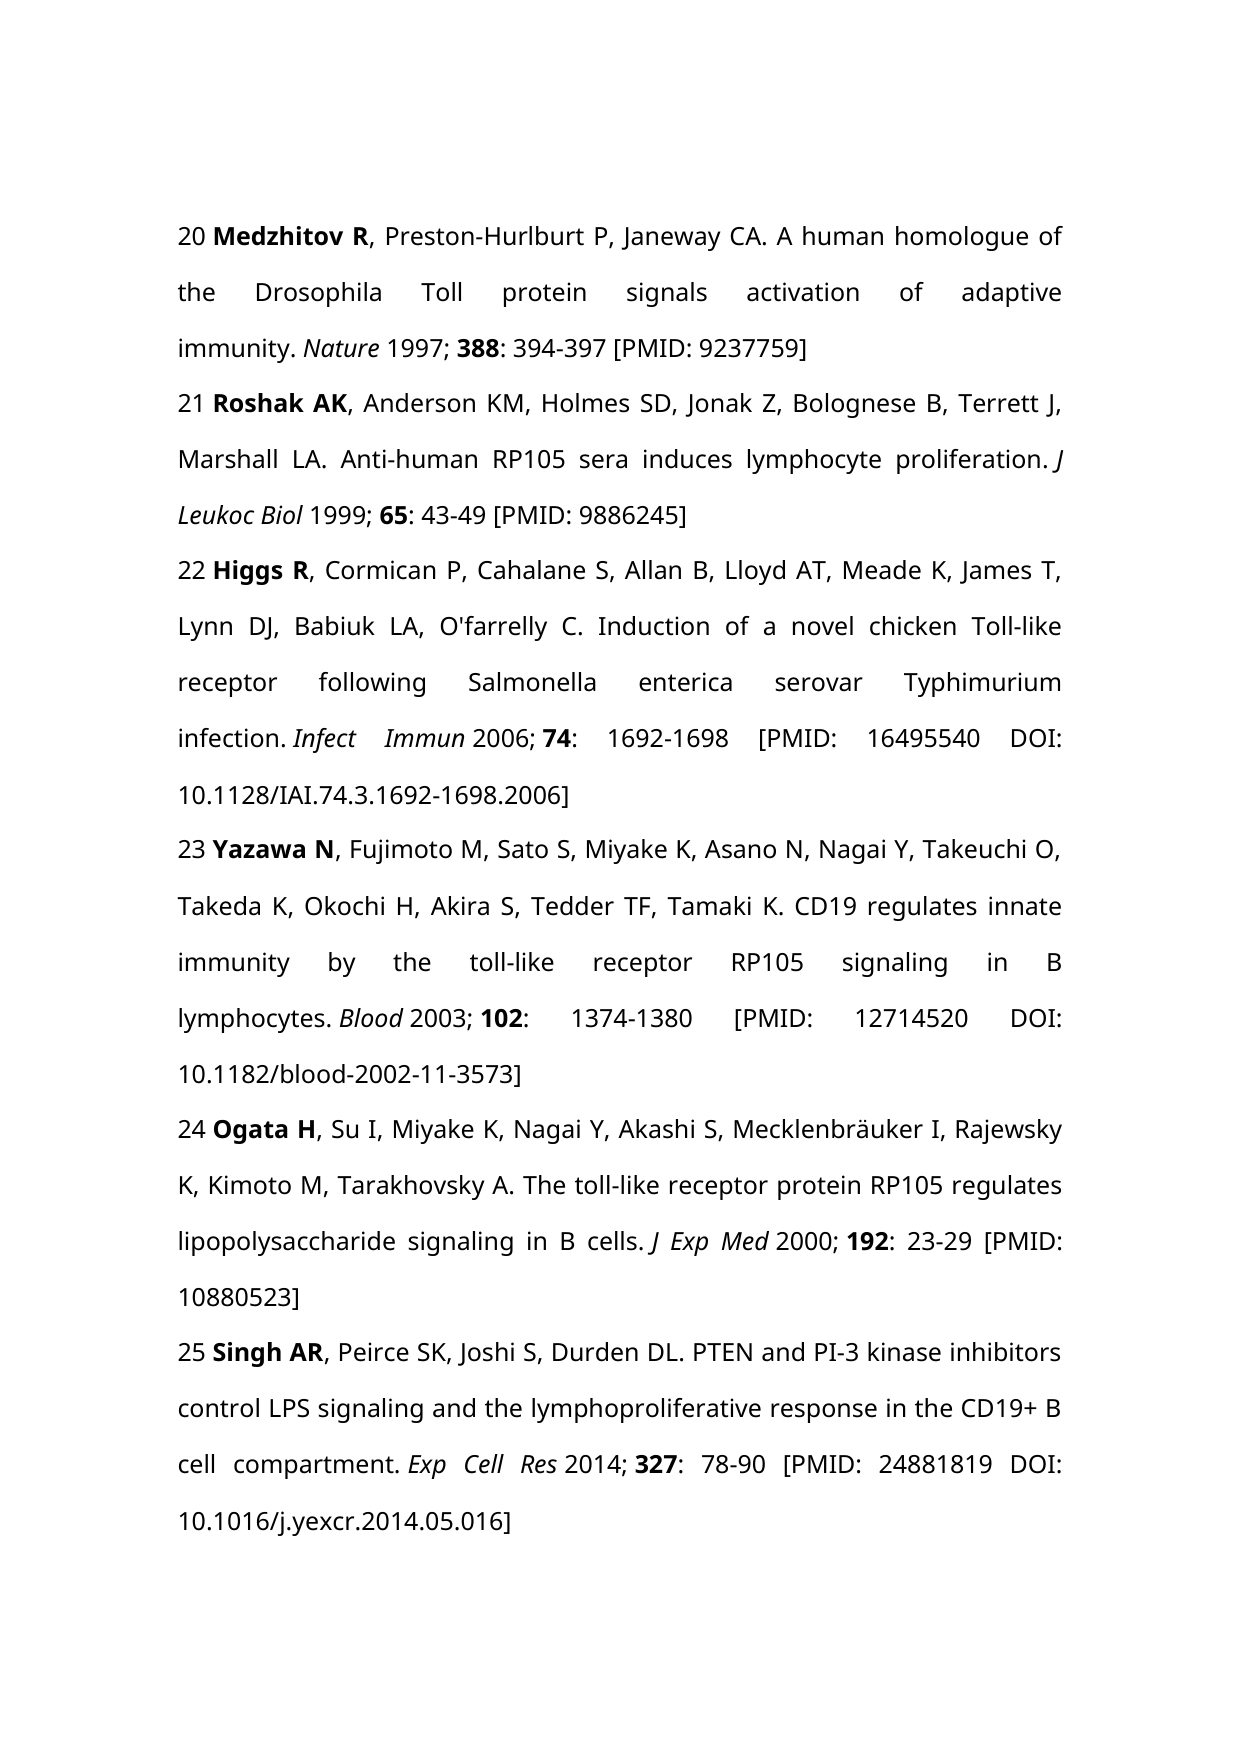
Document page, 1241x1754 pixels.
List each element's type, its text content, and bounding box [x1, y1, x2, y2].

text 20 Medzhitov R, Preston-Hurlburt P, Janeway CA. A human homologue of the Drosophila Toll protein signals activation of adaptive immunity. Nature 1997; 388: 394-397 [PMID: 9237759] [177, 217, 1063, 367]
text 22 Higgs R, Cormican P, Cahalane S, Allan B, Lloyd AT, Meade K, James T, Lynn DJ, Babiuk LA, O'farrelly C. Induction of a novel chicken Toll-like receptor following Salmonella enterica serovar Typhimurium infection. Infect Immun 2006; 74: 1692-1698 [PMID: 16495540 DOI: 10.1128/IAI.74.3.1692-1698.2006] [177, 551, 1063, 813]
text 21 Roshak AK, Anderson KM, Holmes SD, Jonak Z, Bolognese B, Terrett J, Marshall LA. Anti-human RP105 sera induces lymphocyte proliferation. J Leukoc Biol 1999; 65: 43-49 [PMID: 9886245] [177, 384, 1063, 534]
text 23 Yazawa N, Fujimoto M, Sato S, Miyake K, Asano N, Nagai Y, Takeuchi O, Takeda K, Okochi H, Akira S, Tedder TF, Tamaki K. CD19 regulates innate immunity by the toll-like receptor RP105 signaling in B lymphocytes. Blood 2003; 102: 1374-1380 [PMID: 12714520 DOI: 10.1182/blood-2002-11-3573] [177, 830, 1063, 1093]
text 25 Singh AR, Peirce SK, Joshi S, Durden DL. PTEN and PI-3 kinase inhibitors control LPS signaling and the lymphoproliferative response in the CD19+ B cell compartment. Exp Cell Res 2014; 327: 78-90 [PMID: 24881819 DOI: 10.1016/j.yexcr.2014.05.016] [177, 1333, 1063, 1539]
text 24 Ogata H, Su I, Miyake K, Nagai Y, Akashi S, Mecklenbräuker I, Rajewsky K, Kimoto M, Tarakhovsky A. The toll-like receptor protein RP105 regulates lipopolysaccharide signaling in B cells. J Exp Med 2000; 192: 23-29 [PMID: 10880523] [177, 1110, 1063, 1316]
